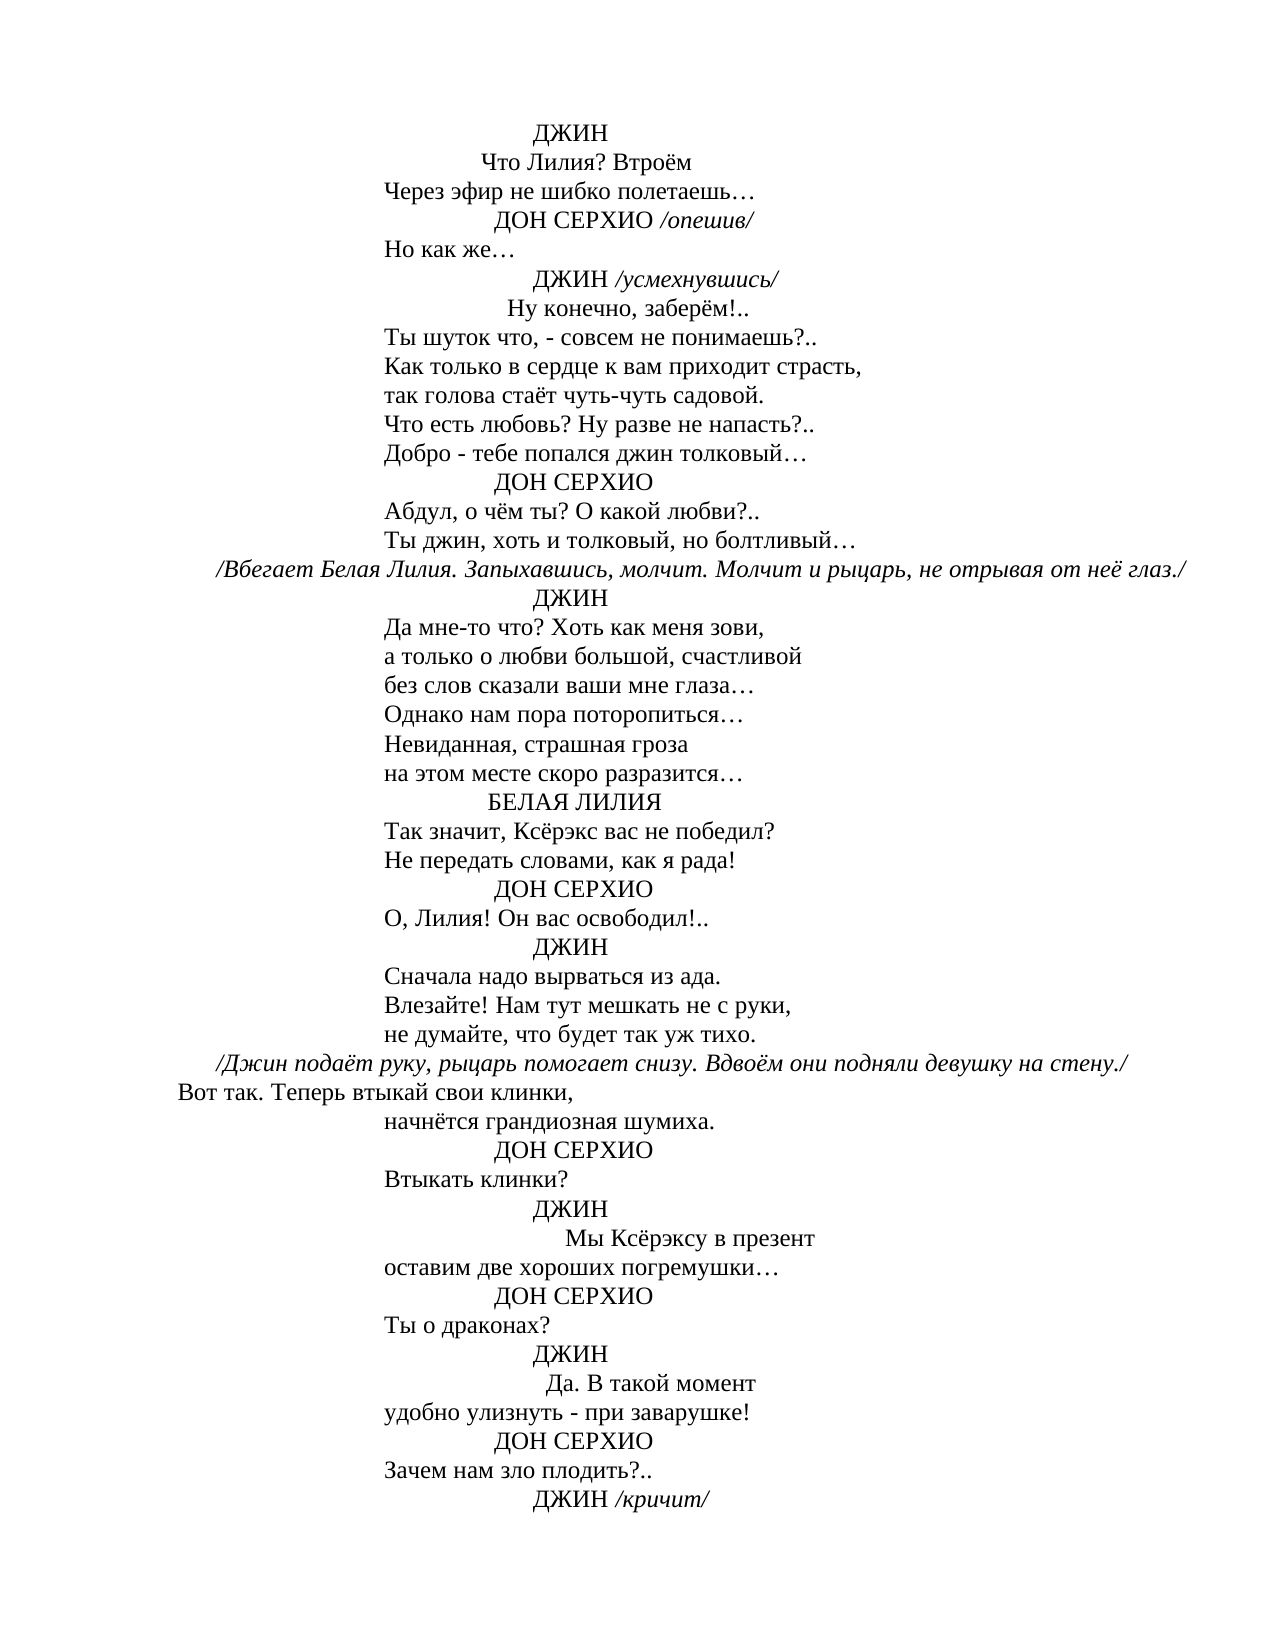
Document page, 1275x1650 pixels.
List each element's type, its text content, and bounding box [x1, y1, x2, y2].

text Ты о драконах? [177, 1310, 1186, 1339]
text Сначала надо вырваться из ада. [177, 961, 1186, 990]
text без слов сказали ваши мне глаза… [177, 670, 1186, 699]
text Ну конечно, заберём!.. [177, 292, 1186, 322]
text не думайте, что будет так уж тихо. /Джин подаёт руку, рыцарь помогает снизу. Вдвоём они подняли девушку на стену./ Вот так. Теперь втыкай свои клинки, [177, 1019, 1186, 1106]
text Влезайте! Нам тут мешкать не с руки, [177, 990, 1186, 1019]
text ДОН СЕРХИО /опешив/ [177, 205, 1186, 234]
text Что Лилия? Втроём [177, 147, 1186, 176]
text ДОН СЕРХИО [177, 874, 1186, 903]
text Абдул, о чём ты? О какой любви?.. [177, 496, 1186, 525]
text Зачем нам зло плодить?.. [177, 1455, 1186, 1484]
text О, Лилия! Он вас освободил!.. [177, 903, 1186, 932]
text ДЖИН /усмехнувшись/ [177, 263, 1186, 292]
text Ты джин, хоть и толковый, но болтливый… /Вбегает Белая Лилия. Запыхавшись, молчит. Молчит и рыцарь, не отрывая от неё глаз./ [177, 525, 1186, 583]
text Да мне-то что? Хоть как меня зови, [177, 612, 1186, 641]
text Через эфир не шибко полетаешь… [177, 176, 1186, 205]
text Но как же… [177, 234, 1186, 263]
text Да. В такой момент [177, 1368, 1186, 1397]
text Невиданная, страшная гроза [177, 728, 1186, 757]
text Что есть любовь? Ну разве не напасть?.. [177, 409, 1186, 438]
text ДЖИН [177, 932, 1186, 961]
text ДЖИН [177, 118, 1186, 147]
text Добро - тебе попался джин толковый… [177, 438, 1186, 467]
text Как только в сердце к вам приходит страсть, [177, 351, 1186, 380]
text на этом месте скоро разразится… [177, 757, 1186, 787]
text БЕЛАЯ ЛИЛИЯ [177, 787, 1186, 816]
text Так значит, Ксёрэкс вас не победил? [177, 816, 1186, 845]
text ДОН СЕРХИО [177, 467, 1186, 496]
text ДЖИН [177, 1339, 1186, 1368]
text Ты шуток что, - совсем не понимаешь?.. [177, 322, 1186, 351]
text Мы Ксёрэксу в презент [177, 1222, 1186, 1252]
text начнётся грандиозная шумиха. [177, 1106, 1186, 1135]
text ДОН СЕРХИО [177, 1426, 1186, 1455]
text оставим две хороших погремушки… [177, 1252, 1186, 1281]
text Не передать словами, как я рада! [177, 845, 1186, 874]
text ДЖИН [177, 1193, 1186, 1222]
text Однако нам пора поторопиться… [177, 699, 1186, 728]
text так голова стаёт чуть-чуть садовой. [177, 380, 1186, 409]
text ДЖИН [177, 583, 1186, 612]
text удобно улизнуть - при заварушке! [177, 1397, 1186, 1426]
text а только о любви большой, счастливой [177, 641, 1186, 670]
text ДОН СЕРХИО [177, 1135, 1186, 1164]
text ДОН СЕРХИО [177, 1281, 1186, 1310]
text ДЖИН /кричит/ [177, 1484, 1186, 1513]
text Втыкать клинки? [177, 1164, 1186, 1193]
